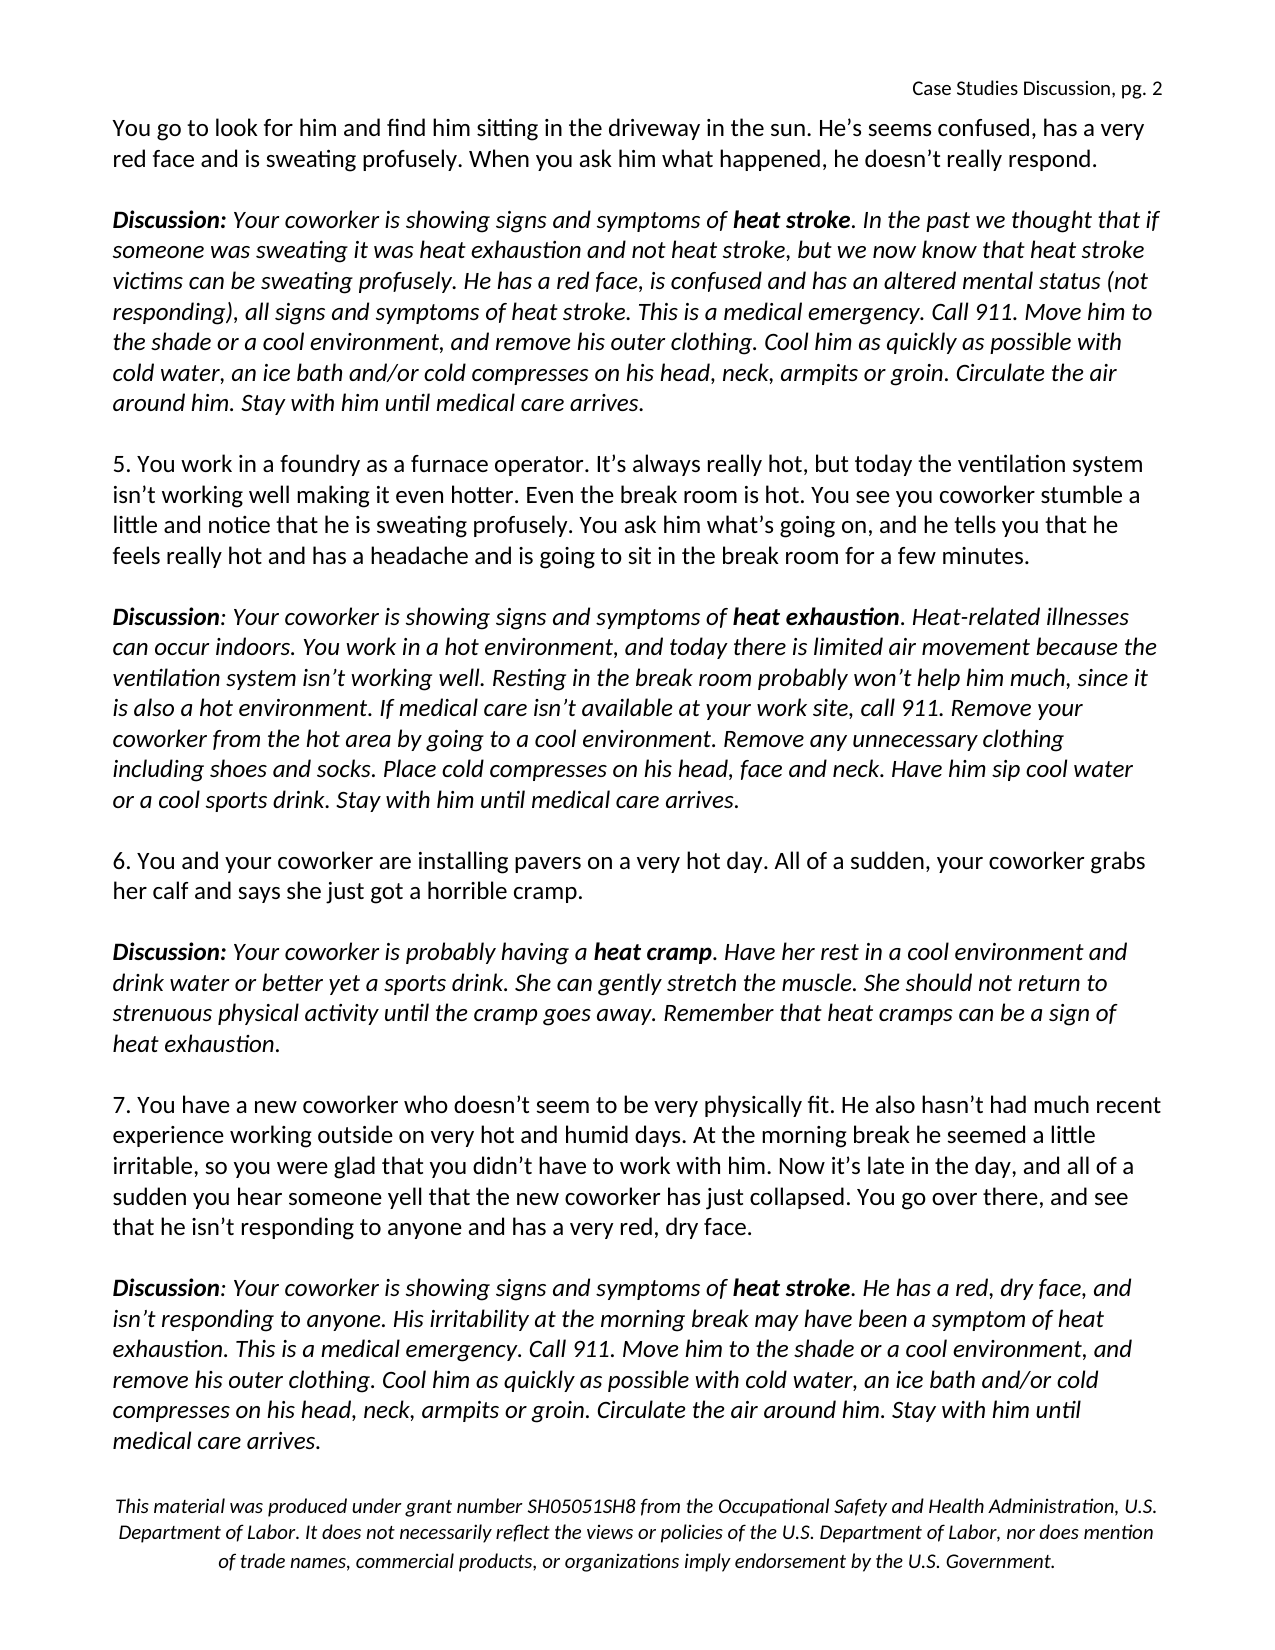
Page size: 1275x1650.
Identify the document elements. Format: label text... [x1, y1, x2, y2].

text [112, 112, 1162, 173]
text 6. You and your coworker are installing pavers on a very hot day. All of a sudden, your coworker grabs her calf and says she just got a horrible cramp. [112, 845, 1162, 906]
text Discussion: Your coworker is probably having a heat cramp. Have her rest in a cool environment and drink water or better yet a sports drink. She can gently stretch the muscle. She should not return to strenuous physical activity until the cramp goes away. Remember that heat cramps can be a sign of heat exhaustion. [112, 937, 1162, 1059]
text 5. You work in a foundry as a furnace operator. It’s always really hot, but today the ventilation system isn’t working well making it even hotter. Even the break room is hot. You see you coworker stumble a little and notice that he is sweating profusely. You ask him what’s going on, and he tells you that he feels really hot and has a headache and is going to sit in the break room for a few minutes. [112, 448, 1162, 570]
text Discussion: Your coworker is showing signs and symptoms of heat stroke. In the past we thought that if someone was sweating it was heat exhaustion and not heat stroke, but we now know that heat stroke victims can be sweating profusely. He has a red face, is confused and has an altered mental status (not responding), all signs and symptoms of heat stroke. This is a medical emergency. Call 911. Move him to the shade or a cool environment, and remove his outer clothing. Cool him as quickly as possible with cold water, an ice bath and/or cold compresses on his head, neck, armpits or groin. Circulate the air around him. Stay with him until medical care arrives. [112, 204, 1162, 418]
text 7. You have a new coworker who doesn’t seem to be very physically fit. He also hasn’t had much recent experience working outside on very hot and humid days. At the morning break he seemed a little irritable, so you were glad that you didn’t have to work with him. Now it’s late in the day, and all of a sudden you hear someone yell that the new coworker has just collapsed. You go over there, and see that he isn’t responding to anyone and has a very red, dry face. [112, 1089, 1162, 1242]
text Discussion: Your coworker is showing signs and symptoms of heat exhaustion. Heat-related illnesses can occur indoors. You work in a hot environment, and today there is limited air movement because the ventilation system isn’t working well. Resting in the break room probably won’t help him much, since it is also a hot environment. If medical care isn’t available at your work site, call 911. Remove your coworker from the hot area by going to a cool environment. Remove any unnecessary clothing including shoes and socks. Place cold compresses on his head, face and neck. Have him sip cool water or a cool sports drink. Stay with him until medical care arrives. [112, 601, 1162, 814]
text Discussion: Your coworker is showing signs and symptoms of heat stroke. He has a red, dry face, and isn’t responding to anyone. His irritability at the morning break may have been a symptom of heat exhaustion. This is a medical emergency. Call 911. Move him to the shade or a cool environment, and remove his outer clothing. Cool him as quickly as possible with cold water, an ice bath and/or cold compresses on his head, neck, armpits or groin. Circulate the air around him. Stay with him until medical care arrives. [112, 1272, 1162, 1455]
